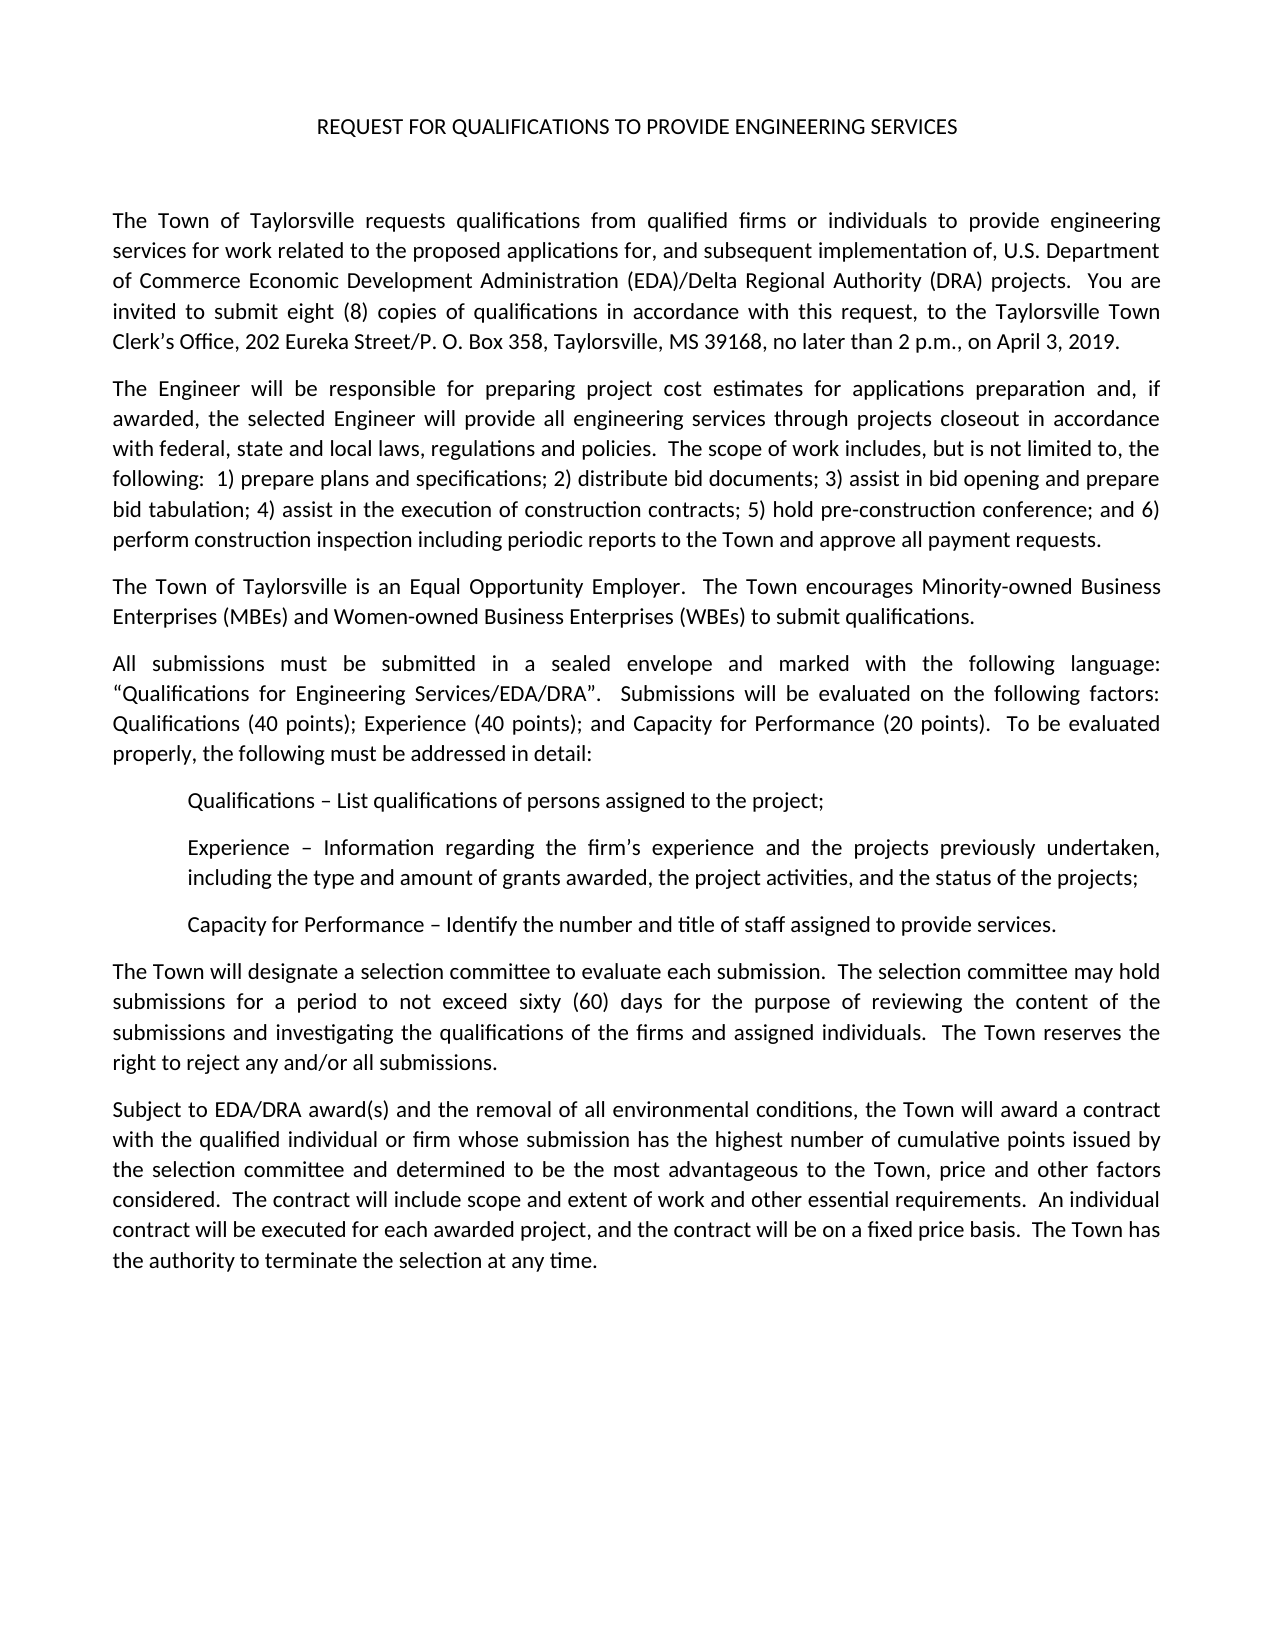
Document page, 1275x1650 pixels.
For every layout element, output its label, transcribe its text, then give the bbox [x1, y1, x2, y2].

text Subject to EDA/DRA award(s) and the removal of all environmental conditions, the Town will award a contract with the qualified individual or firm whose submission has the highest number of cumulative points issued by the selection committee and determined to be the most advantageous to the Town, price and other factors considered. The contract will include scope and extent of work and other essential requirements. An individual contract will be executed for each awarded project, and the contract will be on a fixed price basis. The Town has the authority to terminate the selection at any time. [112, 1095, 1162, 1274]
text Capacity for Performance – Identify the number and title of staff assigned to provide services. [187, 910, 1162, 938]
text The Engineer will be responsible for preparing project cost estimates for applications preparation and, if awarded, the selected Engineer will provide all engineering services through projects closeout in accordance with federal, state and local laws, regulations and policies. The scope of work includes, but is not limited to, the following: 1) prepare plans and specifications; 2) distribute bid documents; 3) assist in bid opening and prepare bid tabulation; 4) assist in the execution of construction contracts; 5) hold pre-construction conference; and 6) perform construction inspection including periodic reports to the Town and approve all payment requests. [112, 374, 1162, 553]
text The Town of Taylorsville requests qualifications from qualified firms or individuals to provide engineering services for work related to the proposed applications for, and subsequent implementation of, U.S. Department of Commerce Economic Development Administration (EDA)/Delta Regional Authority (DRA) projects. You are invited to submit eight (8) copies of qualifications in accordance with this request, to the Taylorsville Town Clerk’s Office, 202 Eureka Street/P. O. Box 358, Taylorsville, MS 39168, no later than 2 p.m., on April 3, 2019. [112, 206, 1162, 355]
text REQUEST FOR QUALIFICATIONS TO PROVIDE ENGINEERING SERVICES [112, 112, 1162, 141]
text Qualifications – List qualifications of persons assigned to the project; [112, 786, 1162, 814]
text The Town of Taylorsville is an Equal Opportunity Employer. The Town encourages Minority-owned Business Enterprises (MBEs) and Women-owned Business Enterprises (WBEs) to submit qualifications. [112, 572, 1162, 630]
text All submissions must be submitted in a sealed envelope and marked with the following language: “Qualifications for Engineering Services/EDA/DRA”. Submissions will be evaluated on the following factors: Qualifications (40 points); Experience (40 points); and Capacity for Performance (20 points). To be evaluated properly, the following must be addressed in detail: [112, 649, 1162, 768]
text Experience – Information regarding the firm’s experience and the projects previously undertaken, including the type and amount of grants awarded, the project activities, and the status of the projects; [187, 833, 1162, 892]
text The Town will designate a selection committee to evaluate each submission. The selection committee may hold submissions for a period to not exceed sixty (60) days for the purpose of reviewing the content of the submissions and investigating the qualifications of the firms and assigned individuals. The Town reserves the right to reject any and/or all submissions. [112, 957, 1162, 1076]
